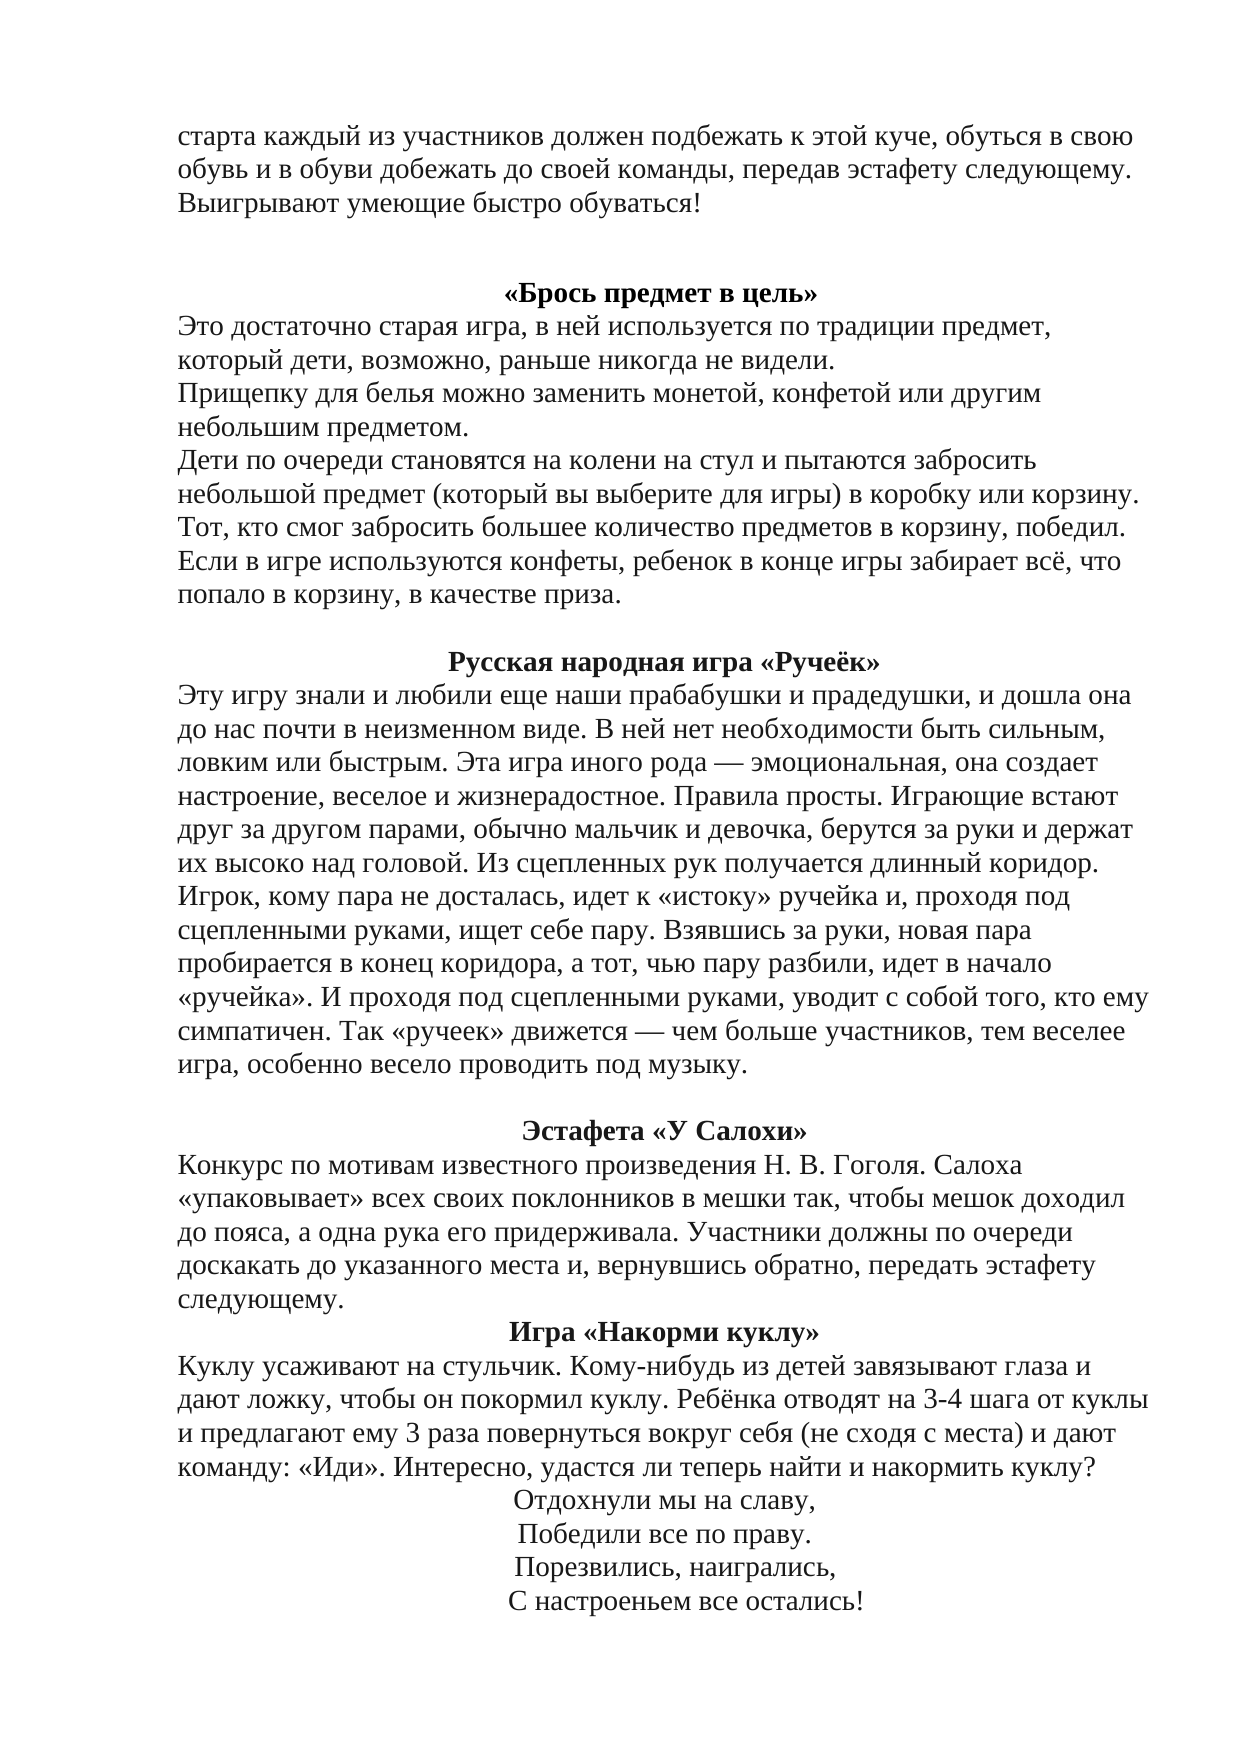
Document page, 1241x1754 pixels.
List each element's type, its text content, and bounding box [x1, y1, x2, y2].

text Порезвились, наигрались, [177, 1549, 1152, 1583]
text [177, 118, 1152, 219]
text Эстафета «У Салохи» [177, 1080, 1152, 1147]
text Русская народная игра «Ручеёк» [177, 644, 1152, 677]
text Куклу усаживают на стульчик. Кому-нибудь из детей завязывают глаза и дают ложку, чтобы он покормил куклу. Ребёнка отводят на 3-4 шага от куклы [177, 1348, 1152, 1415]
text и предлагают ему 3 раза повернуться вокруг себя (не сходя с места) и дают команду: «Иди». Интересно, удастся ли теперь найти и накормить куклу? [177, 1415, 1152, 1482]
text Это достаточно старая игра, в ней используется по традиции предмет, который дети, возможно, раньше никогда не видели. Прищепку для белья можно заменить монетой, конфетой или другим небольшим предметом. Дети по очереди становятся на колени на стул и пытаются забросить небольшой предмет (который вы выберите для игры) в коробку или корзину. Тот, кто смог забросить большее количество предметов в корзину, победил. Если в игре используются конфеты, ребенок в конце игры забирает всё, что попало в корзину, в качестве приза. [177, 308, 1152, 610]
text Конкурс по мотивам известного произведения Н. В. Гоголя. Салоха «упаковывает» всех своих поклонников в мешки так, чтобы мешок доходил до пояса, а одна рука его придерживала. Участники должны по очереди доскакать до указанного места и, вернувшись обратно, передать эстафету следующему. [177, 1147, 1152, 1314]
text Победили все по праву. [177, 1516, 1152, 1549]
text «Брось предмет в цель» [177, 275, 1152, 308]
text Игра «Накорми куклу» [177, 1314, 1152, 1348]
text Отдохнули мы на славу, [177, 1482, 1152, 1516]
text С настроеньем все остались! [177, 1583, 1152, 1616]
text Эту игру знали и любили еще наши прабабушки и прадедушки, и дошла она до нас почти в неизменном виде. В ней нет необходимости быть сильным, ловким или быстрым. Эта игра иного рода — эмоциональная, она создает настроение, веселое и жизнерадостное. Правила просты. Играющие встают друг за другом парами, обычно мальчик и девочка, берутся за руки и держат их высоко над головой. Из сцепленных рук получается длинный коридор. Игрок, кому пара не досталась, идет к «истоку» ручейка и, проходя под сцепленными руками, ищет себе пару. Взявшись за руки, новая пара пробирается в конец коридора, а тот, чью пару разбили, идет в начало «ручейка». И проходя под сцепленными руками, уводит с собой того, кто ему симпатичен. Так «ручеек» движется — чем больше участников, тем веселее игра, особенно весело проводить под музыку. [177, 677, 1152, 1080]
